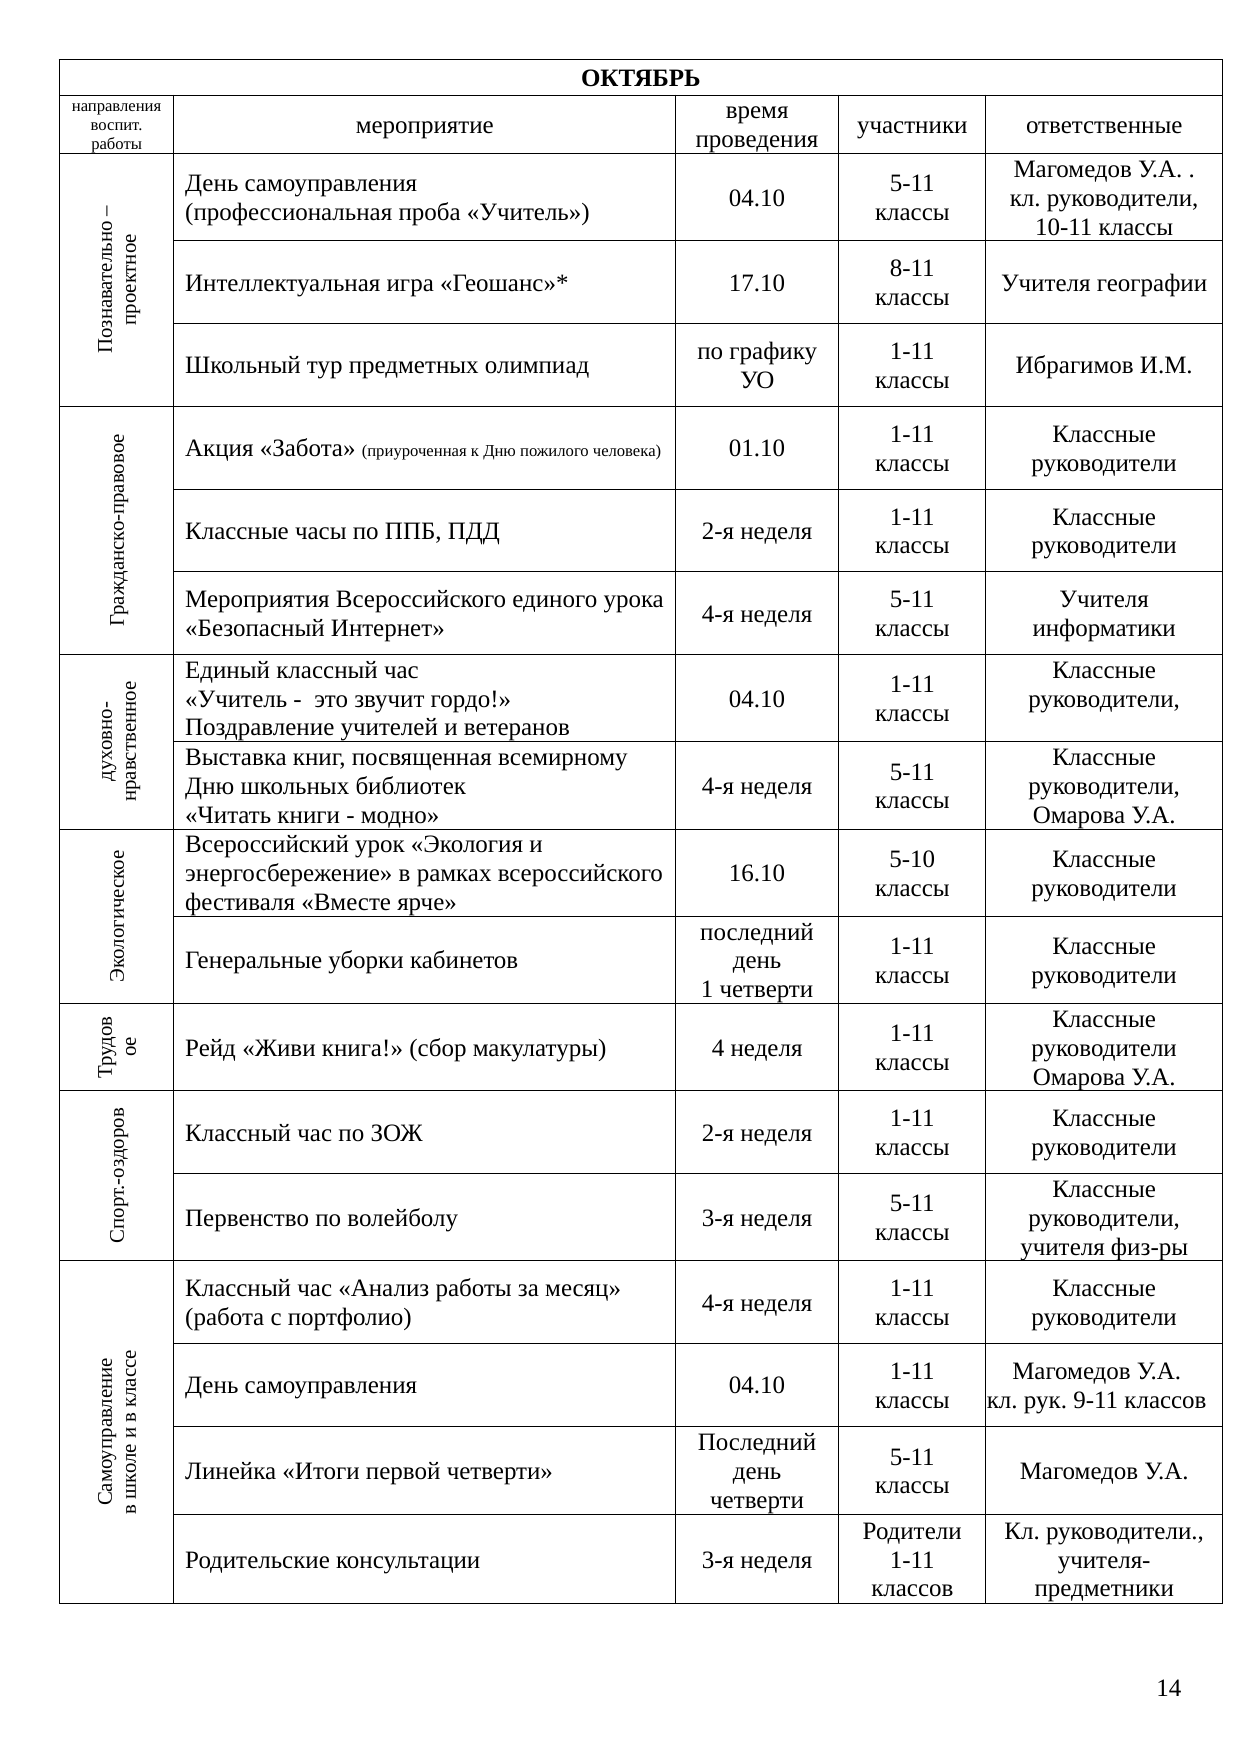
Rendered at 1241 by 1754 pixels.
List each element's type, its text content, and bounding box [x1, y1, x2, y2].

table_cell 3-я неделя [676, 1174, 838, 1260]
table_cell 1-11 классы [839, 917, 985, 1003]
table_cell Учителя географии [986, 241, 1222, 323]
table_cell Магомедов У.А. [986, 1427, 1222, 1514]
table_cell Магомедов У.А. . кл. руководители, 10-11 классы [986, 154, 1222, 240]
table_cell 1-11 классы [839, 1344, 985, 1426]
table_cell 1-11 классы [839, 655, 985, 741]
table_cell Первенство по волейболу [174, 1174, 675, 1260]
table_cell Акция «Забота» (приуроченная к Дню пожилого человека) [174, 407, 675, 488]
table_cell Классный час по ЗОЖ [174, 1091, 675, 1173]
table_cell 04.10 [676, 1344, 838, 1426]
table_cell 5-11 классы [839, 154, 985, 240]
table_cell Всероссийский урок «Экология и энергосбережение» в рамках всероссийского фестиваля «Вместе ярче» [174, 830, 675, 916]
table_cell Самоуправление в школе и в классе [60, 1261, 173, 1603]
table_cell Единый классный час «Учитель - это звучит гордо!» Поздравление учителей и ветеранов [174, 655, 675, 741]
table_cell День самоуправления [174, 1344, 675, 1426]
table_cell Родители 1-11 классов [839, 1515, 985, 1603]
table_cell духовно-нравственное [60, 655, 173, 828]
table_cell Интеллектуальная игра «Геошанс»* [174, 241, 675, 323]
table_cell Классные руководители [986, 407, 1222, 488]
table_cell Магомедов У.А. кл. рук. 9-11 классов [986, 1344, 1222, 1426]
table_cell 04.10 [676, 154, 838, 240]
table_cell Классные руководители Омарова У.А. [986, 1004, 1222, 1090]
table_cell Классные руководители, [986, 655, 1222, 741]
table_cell 4-я неделя [676, 742, 838, 828]
table_cell 1-11 классы [839, 490, 985, 571]
table_cell последний день 1 четверти [676, 917, 838, 1003]
table_cell Классные руководители, Омарова У.А. [986, 742, 1222, 828]
table_cell Экологическое [60, 830, 173, 1003]
table_cell 5-11 классы [839, 742, 985, 828]
table_cell Гражданско-правовое [60, 407, 173, 654]
table_cell Школьный тур предметных олимпиад [174, 324, 675, 406]
table_cell Трудовое [60, 1004, 173, 1090]
table_cell 4-я неделя [676, 572, 838, 654]
table_cell 2-я неделя [676, 490, 838, 571]
table_cell 5-11 классы [839, 1174, 985, 1260]
table_cell 5-11 классы [839, 572, 985, 654]
table_cell 1-11 классы [839, 324, 985, 406]
table_cell Линейка «Итоги первой четверти» [174, 1427, 675, 1514]
table_cell 1-11 классы [839, 1261, 985, 1343]
table_cell 1-11 классы [839, 407, 985, 488]
table_cell мероприятие [174, 96, 675, 153]
table_cell 16.10 [676, 830, 838, 916]
table_cell направления воспит. работы [60, 96, 173, 153]
table_cell 8-11 классы [839, 241, 985, 323]
table_cell Классные часы по ППБ, ПДД [174, 490, 675, 571]
table_cell Родительские консультации [174, 1515, 675, 1603]
table_cell время проведения [676, 96, 838, 153]
table_cell 2-я неделя [676, 1091, 838, 1173]
table_cell Классные руководители [986, 917, 1222, 1003]
table_cell Мероприятия Всероссийского единого урока «Безопасный Интернет» [174, 572, 675, 654]
table_cell 17.10 [676, 241, 838, 323]
table_cell Последний день четверти [676, 1427, 838, 1514]
table_cell Классный час «Анализ работы за месяц» (работа с портфолио) [174, 1261, 675, 1343]
table_cell ответственные [986, 96, 1222, 153]
table_cell 4 неделя [676, 1004, 838, 1090]
table_cell Учителя информатики [986, 572, 1222, 654]
table_cell Выставка книг, посвященная всемирному Дню школьных библиотек «Читать книги - модно» [174, 742, 675, 828]
table_cell Классные руководители [986, 490, 1222, 571]
table_cell 1-11 классы [839, 1004, 985, 1090]
table_cell Кл. руководители., учителя-предметники [986, 1515, 1222, 1603]
table_cell Ибрагимов И.М. [986, 324, 1222, 406]
table_cell 01.10 [676, 407, 838, 488]
table_cell Познавательно – проектное [60, 154, 173, 406]
table_cell Классные руководители [986, 830, 1222, 916]
table_cell Классные руководители, учителя физ-ры [986, 1174, 1222, 1260]
table_cell Рейд «Живи книга!» (сбор макулатуры) [174, 1004, 675, 1090]
table_cell 5-11 классы [839, 1427, 985, 1514]
table_cell по графику УО [676, 324, 838, 406]
table_cell Спорт.-оздоров [60, 1091, 173, 1260]
table_cell 04.10 [676, 655, 838, 741]
table_header ОКТЯБРЬ [60, 60, 1222, 94]
table_cell 4-я неделя [676, 1261, 838, 1343]
table_cell Генеральные уборки кабинетов [174, 917, 675, 1003]
table_cell 5-10 классы [839, 830, 985, 916]
table_cell День самоуправления (профессиональная проба «Учитель») [174, 154, 675, 240]
table_cell 3-я неделя [676, 1515, 838, 1603]
table_cell 1-11 классы [839, 1091, 985, 1173]
table_cell Классные руководители [986, 1261, 1222, 1343]
table_cell Классные руководители [986, 1091, 1222, 1173]
table_cell участники [839, 96, 985, 153]
